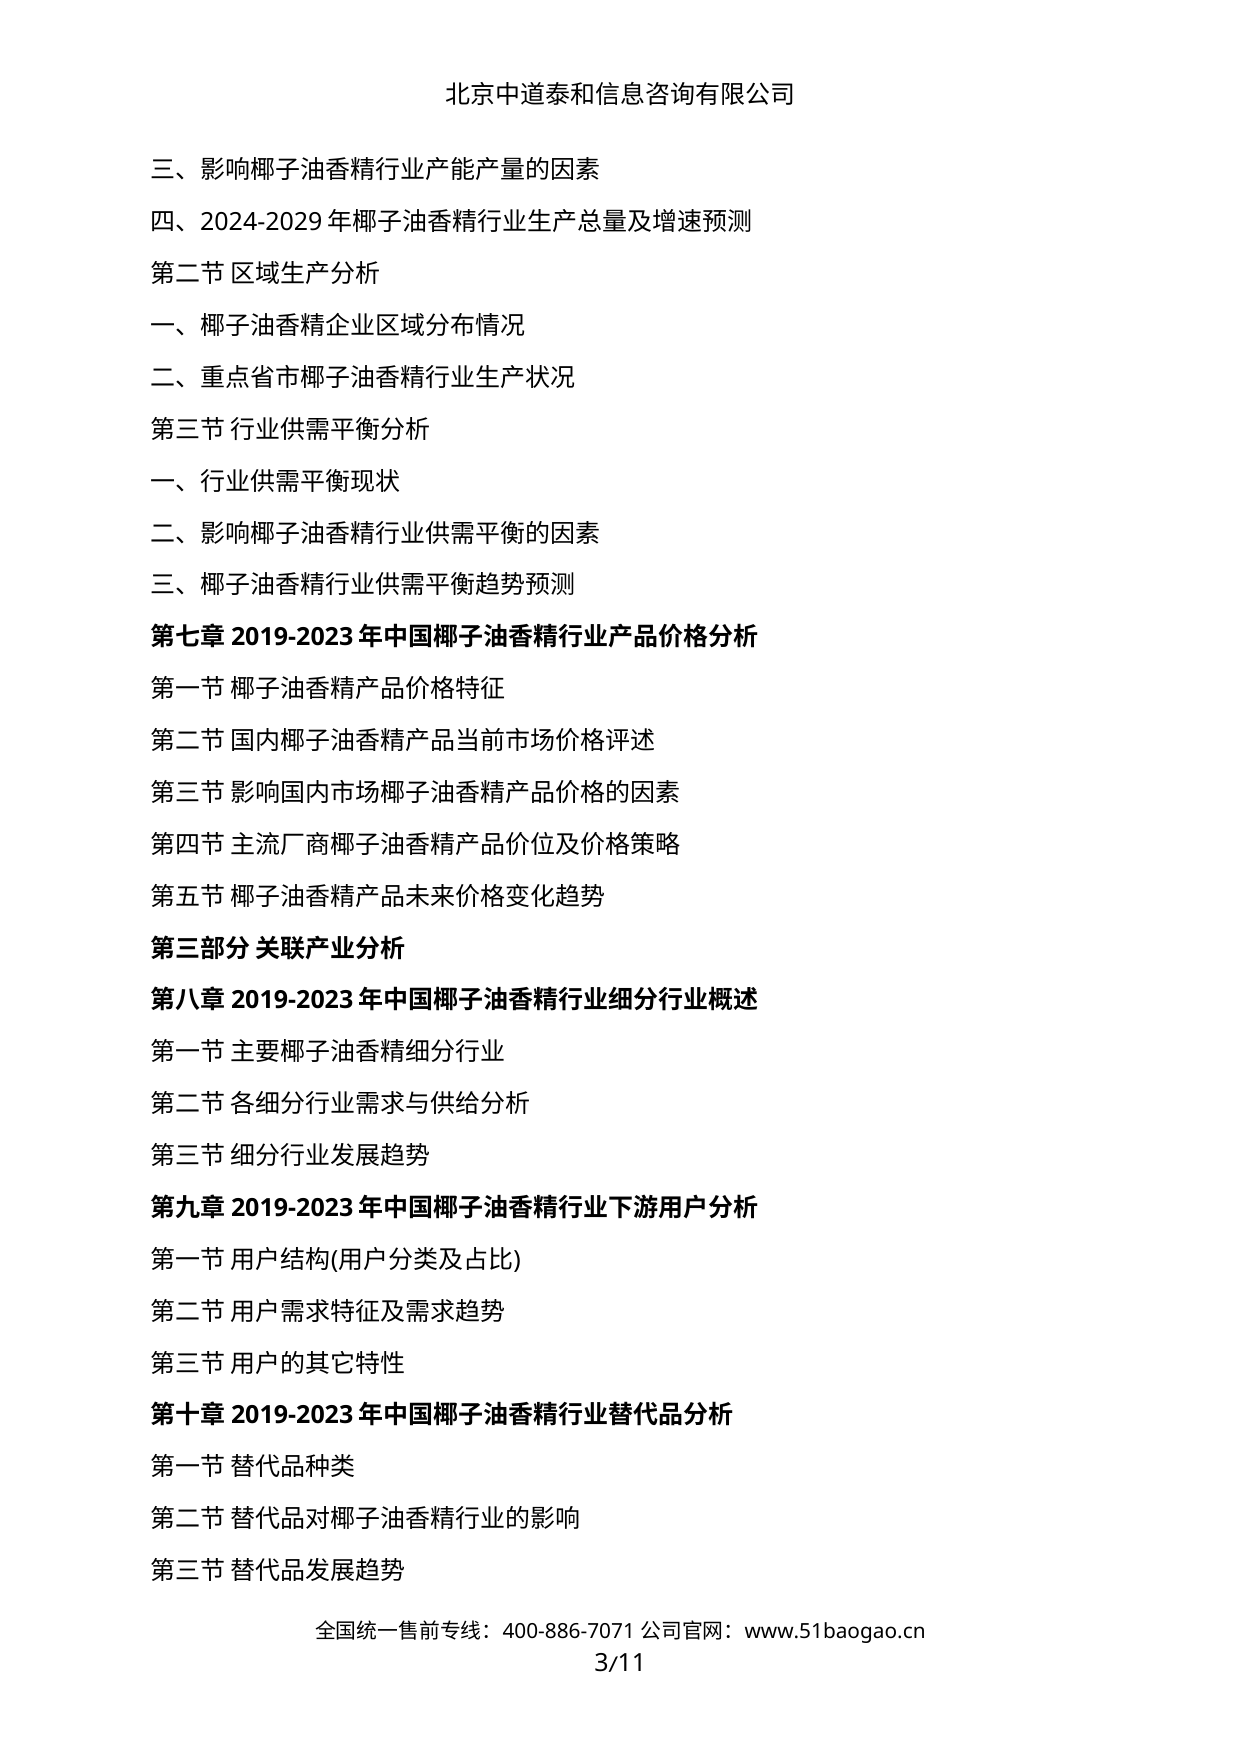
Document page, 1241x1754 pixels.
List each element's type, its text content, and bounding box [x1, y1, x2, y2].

text 第一节 替代品种类 [150, 1447, 1090, 1483]
text 第一节 椰子油香精产品价格特征 [150, 669, 1090, 705]
text 三、影响椰子油香精行业产能产量的因素 [150, 150, 1090, 186]
text 第三节 替代品发展趋势 [150, 1551, 1090, 1587]
text 第三部分 关联产业分析 [150, 928, 1090, 964]
text 第二节 用户需求特征及需求趋势 [150, 1291, 1090, 1327]
text 第八章 2019-2023年中国椰子油香精行业细分行业概述 [150, 980, 1090, 1016]
text 第七章 2019-2023年中国椰子油香精行业产品价格分析 [150, 617, 1090, 653]
text 二、重点省市椰子油香精行业生产状况 [150, 357, 1090, 394]
text 第二节 区域生产分析 [150, 254, 1090, 290]
text 第四节 主流厂商椰子油香精产品价位及价格策略 [150, 824, 1090, 861]
text 第三节 用户的其它特性 [150, 1343, 1090, 1379]
text 第五节 椰子油香精产品未来价格变化趋势 [150, 876, 1090, 912]
text 第三节 细分行业发展趋势 [150, 1136, 1090, 1172]
text 第三节 影响国内市场椰子油香精产品价格的因素 [150, 772, 1090, 809]
text 一、椰子油香精企业区域分布情况 [150, 306, 1090, 342]
text 二、影响椰子油香精行业供需平衡的因素 [150, 513, 1090, 549]
text 第一节 主要椰子油香精细分行业 [150, 1032, 1090, 1068]
text 第九章 2019-2023年中国椰子油香精行业下游用户分析 [150, 1187, 1090, 1224]
text 四、2024-2029年椰子油香精行业生产总量及增速预测 [150, 202, 1090, 238]
text 一、行业供需平衡现状 [150, 461, 1090, 497]
text 第二节 各细分行业需求与供给分析 [150, 1084, 1090, 1120]
text 第三节 行业供需平衡分析 [150, 409, 1090, 446]
text 三、椰子油香精行业供需平衡趋势预测 [150, 565, 1090, 601]
text 第一节 用户结构(用户分类及占比) [150, 1239, 1090, 1276]
text 第十章 2019-2023年中国椰子油香精行业替代品分析 [150, 1395, 1090, 1431]
text 第二节 替代品对椰子油香精行业的影响 [150, 1499, 1090, 1535]
text 第二节 国内椰子油香精产品当前市场价格评述 [150, 721, 1090, 757]
